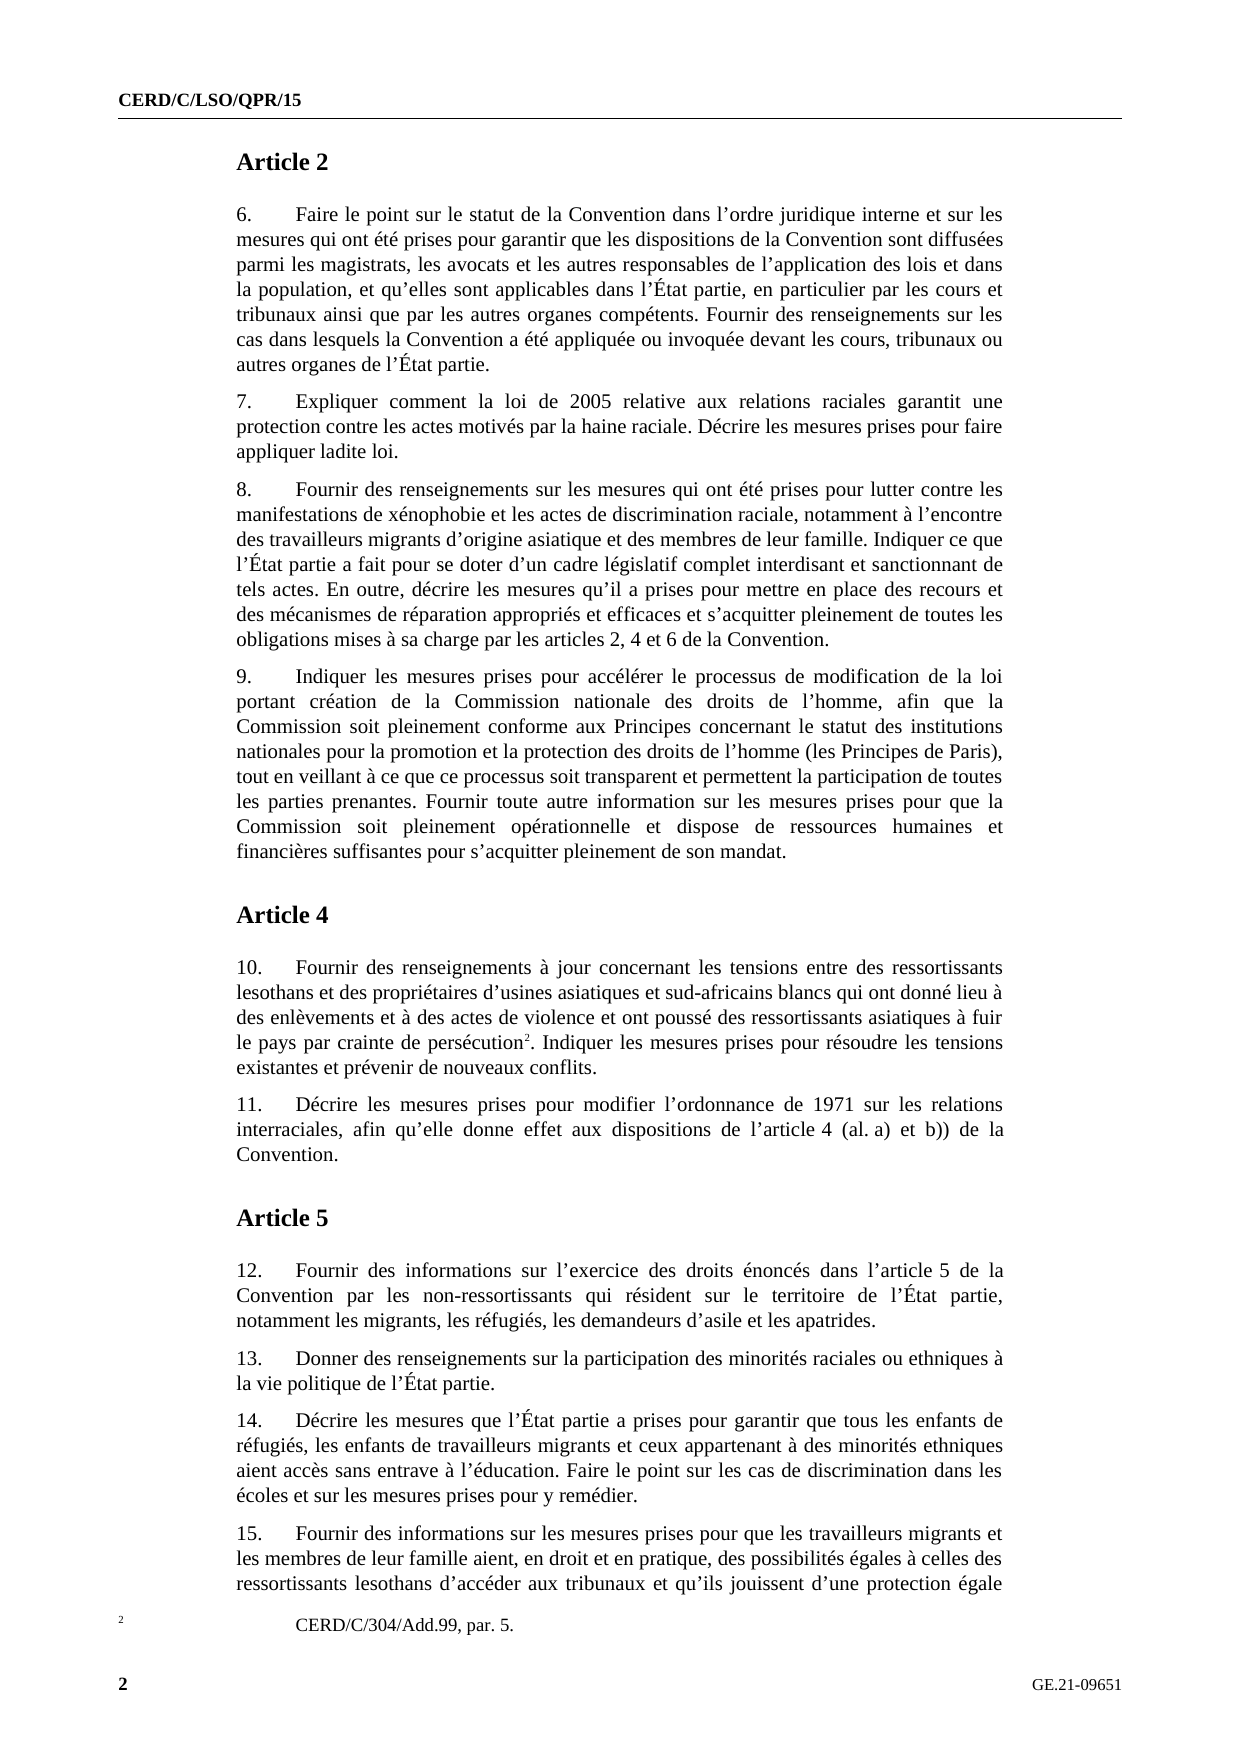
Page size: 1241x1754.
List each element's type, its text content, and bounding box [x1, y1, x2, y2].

text 12. Fournir des informations sur l’exercice des droits énoncés dans l’article 5 de la Convention par les non-ressortissants qui résident sur le territoire de l’État partie, notamment les migrants, les réfugiés, les demandeurs d’asile et les apatrides. [236, 1257, 1004, 1332]
text 7. Expliquer comment la loi de 2005 relative aux relations raciales garantit une protection contre les actes motivés par la haine raciale. Décrire les mesures prises pour faire appliquer ladite loi. [236, 388, 1004, 463]
text Article 4 [118, 901, 1004, 929]
text 6. Faire le point sur le statut de la Convention dans l’ordre juridique interne et sur les mesures qui ont été prises pour garantir que les dispositions de la Convention sont diffusées parmi les magistrats, les avocats et les autres responsables de l’application des lois et dans la population, et qu’elles sont applicables dans l’État partie, en particulier par les cours et tribunaux ainsi que par les autres organes compétents. Fournir des renseignements sur les cas dans lesquels la Convention a été appliquée ou invoquée devant les cours, tribunaux ou autres organes de l’État partie. [236, 201, 1004, 376]
text Article 2 [118, 148, 1004, 176]
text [236, 1519, 1004, 1594]
text 13. Donner des renseignements sur la participation des minorités raciales ou ethniques à la vie politique de l’État partie. [236, 1344, 1004, 1394]
text 14. Décrire les mesures que l’État partie a prises pour garantir que tous les enfants de réfugiés, les enfants de travailleurs migrants et ceux appartenant à des minorités ethniques aient accès sans entrave à l’éducation. Faire le point sur les cas de discrimination dans les écoles et sur les mesures prises pour y remédier. [236, 1407, 1004, 1507]
text Article 5 [118, 1204, 1004, 1232]
text 10. Fournir des renseignements à jour concernant les tensions entre des ressortissants lesothans et des propriétaires d’usines asiatiques et sud-africains blancs qui ont donné lieu à des enlèvements et à des actes de violence et ont poussé des ressortissants asiatiques à fuir le pays par crainte de persécution. Indiquer les mesures prises pour résoudre les tensions existantes et prévenir de nouveaux conflits. [236, 954, 1004, 1079]
text 9. Indiquer les mesures prises pour accélérer le processus de modification de la loi portant création de la Commission nationale des droits de l’homme, afin que la Commission soit pleinement conforme aux Principes concernant le statut des institutions nationales pour la promotion et la protection des droits de l’homme (les Principes de Paris), tout en veillant à ce que ce processus soit transparent et permettent la participation de toutes les parties prenantes. Fournir toute autre information sur les mesures prises pour que la Commission soit pleinement opérationnelle et dispose de ressources humaines et financières suffisantes pour s’acquitter pleinement de son mandat. [236, 663, 1004, 863]
text 8. Fournir des renseignements sur les mesures qui ont été prises pour lutter contre les manifestations de xénophobie et les actes de discrimination raciale, notamment à l’encontre des travailleurs migrants d’origine asiatique et des membres de leur famille. Indiquer ce que l’État partie a fait pour se doter d’un cadre législatif complet interdisant et sanctionnant de tels actes. En outre, décrire les mesures qu’il a prises pour mettre en place des recours et des mécanismes de réparation appropriés et efficaces et s’acquitter pleinement de toutes les obligations mises à sa charge par les articles 2, 4 et 6 de la Convention. [236, 476, 1004, 651]
text 11. Décrire les mesures prises pour modifier l’ordonnance de 1971 sur les relations interraciales, afin qu’elle donne effet aux dispositions de l’article 4 (al. a) et b)) de la Convention. [236, 1091, 1004, 1166]
